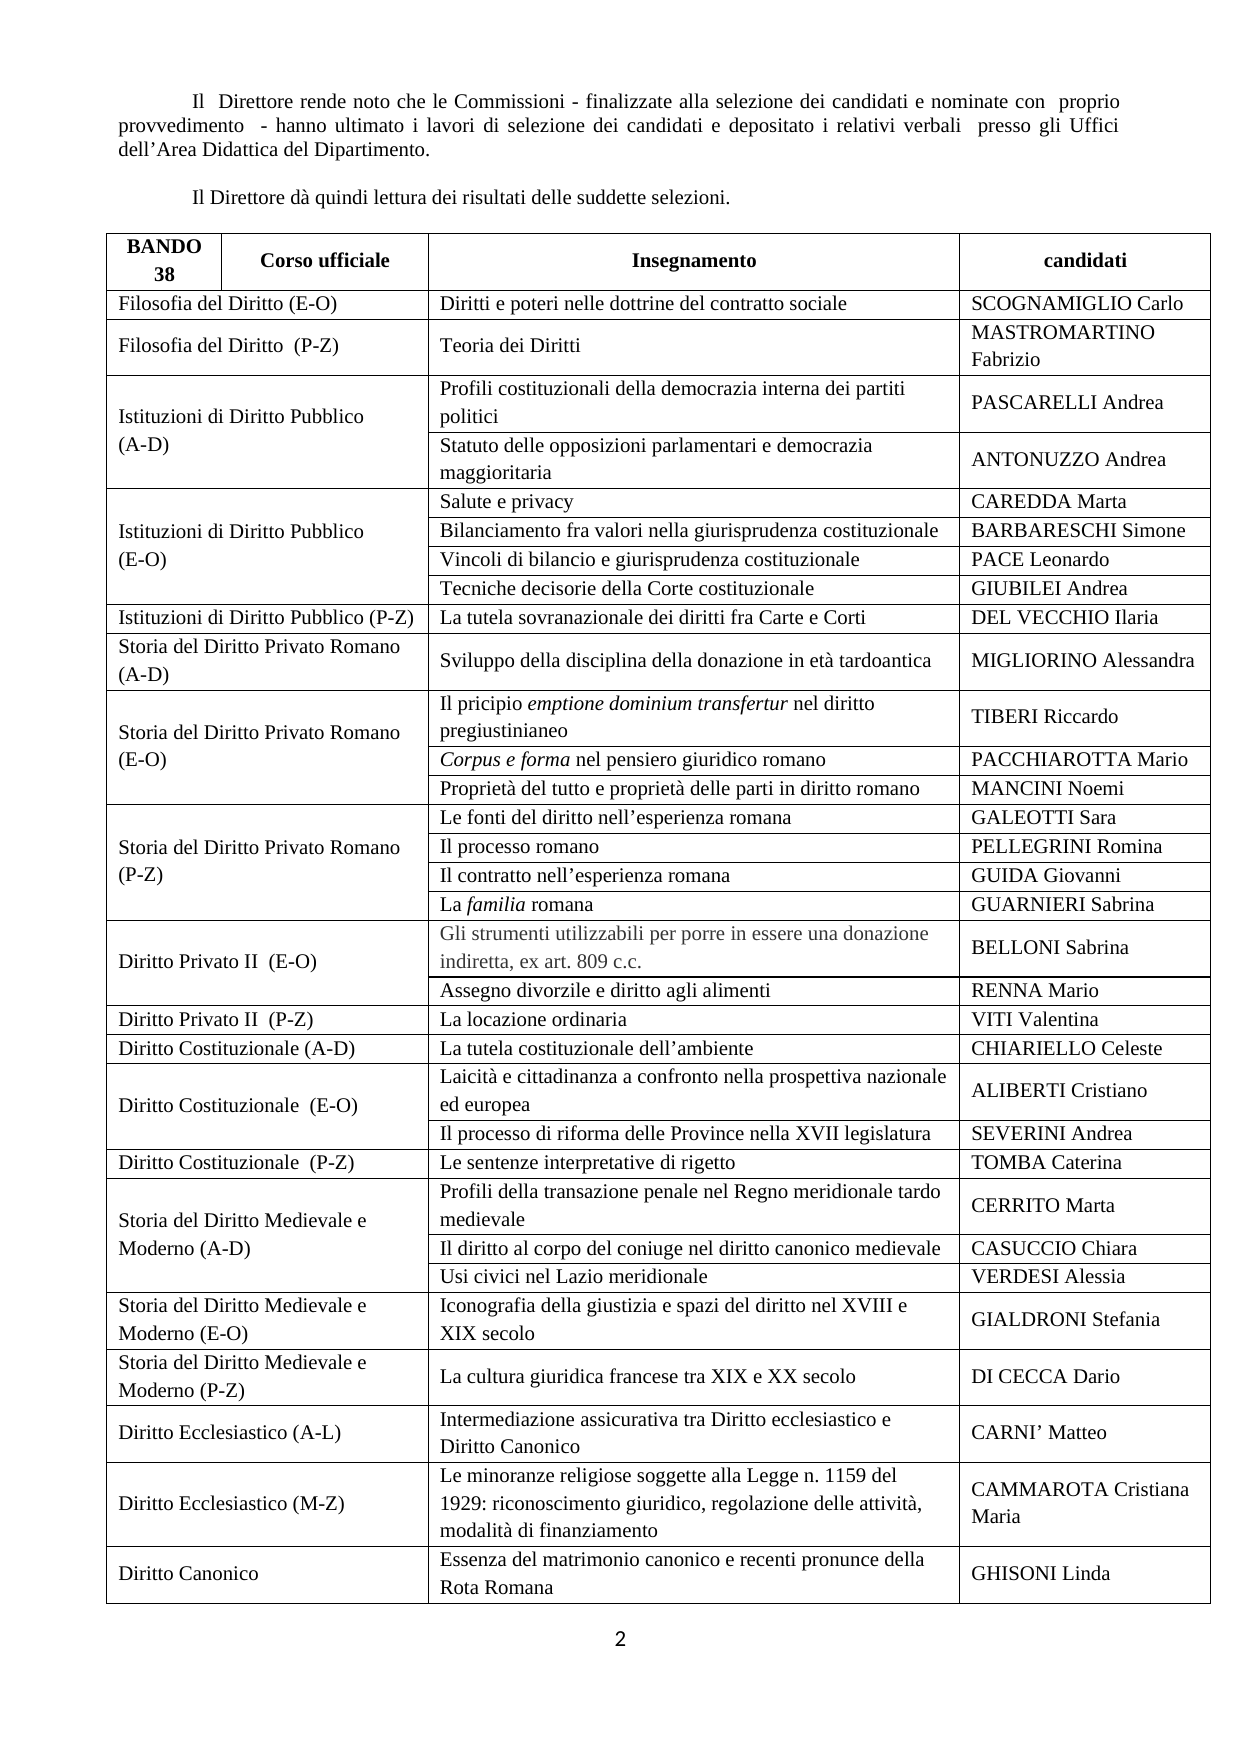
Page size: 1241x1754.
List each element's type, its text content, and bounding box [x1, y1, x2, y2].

table_cell Istituzioni di Diritto Pubblico (P-Z) [107, 605, 428, 633]
table_cell GIUBILEI Andrea [960, 576, 1210, 604]
table_cell La cultura giuridica francese tra XIX e XX secolo [429, 1350, 959, 1405]
table_cell Istituzioni di Diritto Pubblico (A-D) [107, 376, 428, 488]
table_cell Profili della transazione penale nel Regno meridionale tardo medievale [429, 1179, 959, 1234]
table_cell Le fonti del diritto nell’esperienza romana [429, 805, 959, 833]
table_cell PACCHIAROTTA Mario [960, 747, 1210, 775]
table_cell MANCINI Noemi [960, 776, 1210, 804]
table_cell Filosofia del Diritto (E-O) [107, 291, 428, 318]
table_cell Diritto Costituzionale (P-Z) [107, 1150, 428, 1178]
table_cell CAREDDA Marta [960, 489, 1210, 517]
table_cell Il processo romano [429, 834, 959, 862]
table_cell Storia del Diritto Medievale e Moderno (P-Z) [107, 1350, 428, 1405]
table_cell Statuto delle opposizioni parlamentari e democrazia maggioritaria [429, 433, 959, 488]
table_cell Le minoranze religiose soggette alla Legge n. 1159 del 1929: riconoscimento giuridico, regolazione delle attività, modalità di finanziamento [429, 1463, 959, 1546]
table_cell Diritti e poteri nelle dottrine del contratto sociale [429, 291, 959, 318]
table_cell Intermediazione assicurativa tra Diritto ecclesiastico e Diritto Canonico [429, 1406, 959, 1462]
table_cell CAMMAROTA Cristiana Maria [960, 1463, 1210, 1546]
table_cell Storia del Diritto Privato Romano (P-Z) [107, 805, 428, 920]
table_cell VERDESI Alessia [960, 1264, 1210, 1292]
table_cell Istituzioni di Diritto Pubblico (E-O) [107, 489, 428, 604]
table_cell GUIDA Giovanni [960, 863, 1210, 891]
table_cell TOMBA Caterina [960, 1150, 1210, 1178]
table_cell Il pricipio emptione dominium transfertur nel diritto pregiustinianeo [429, 691, 959, 746]
table_cell GIALDRONI Stefania [960, 1293, 1210, 1349]
table_cell Assegno divorzile e diritto agli alimenti [429, 978, 959, 1005]
table_cell MIGLIORINO Alessandra [960, 634, 1210, 689]
table_cell BARBARESCHI Simone [960, 518, 1210, 546]
table_cell Storia del Diritto Medievale e Moderno (E-O) [107, 1293, 428, 1349]
table_cell MASTROMARTINO Fabrizio [960, 320, 1210, 375]
table_cell Teoria dei Diritti [429, 320, 959, 375]
table_cell DI CECCA Dario [960, 1350, 1210, 1405]
table_cell PASCARELLI Andrea [960, 376, 1210, 432]
table_cell Storia del Diritto Medievale e Moderno (A-D) [107, 1179, 428, 1292]
table_header Corso ufficiale [222, 234, 428, 289]
table_cell Diritto Canonico [107, 1547, 428, 1603]
table_cell Tecniche decisorie della Corte costituzionale [429, 576, 959, 604]
text Il Direttore dà quindi lettura dei risultati delle suddette selezioni. [118, 185, 1122, 209]
table_cell CARNI’ Matteo [960, 1406, 1210, 1462]
table_cell Diritto Ecclesiastico (M-Z) [107, 1463, 428, 1546]
table_header Insegnamento [429, 234, 959, 289]
table_cell Corpus e forma nel pensiero giuridico romano [429, 747, 959, 775]
table_cell PACE Leonardo [960, 547, 1210, 575]
table_cell Iconografia della giustizia e spazi del diritto nel XVIII e XIX secolo [429, 1293, 959, 1349]
table_cell Usi civici nel Lazio meridionale [429, 1264, 959, 1292]
table_cell Il diritto al corpo del coniuge nel diritto canonico medievale [429, 1235, 959, 1263]
table_cell GHISONI Linda [960, 1547, 1210, 1603]
table_cell Storia del Diritto Privato Romano (E-O) [107, 691, 428, 804]
table_cell SCOGNAMIGLIO Carlo [960, 291, 1210, 318]
table_cell Diritto Costituzionale (E-O) [107, 1064, 428, 1149]
table_cell VITI Valentina [960, 1006, 1210, 1034]
table_cell Laicità e cittadinanza a confronto nella prospettiva nazionale ed europea [429, 1064, 959, 1120]
table_cell CHIARIELLO Celeste [960, 1035, 1210, 1063]
table_cell TIBERI Riccardo [960, 691, 1210, 746]
table_cell Diritto Privato II (P-Z) [107, 1006, 428, 1034]
table_cell La tutela costituzionale dell’ambiente [429, 1035, 959, 1063]
table_cell ALIBERTI Cristiano [960, 1064, 1210, 1120]
table_cell GALEOTTI Sara [960, 805, 1210, 833]
table_cell Vincoli di bilancio e giurisprudenza costituzionale [429, 547, 959, 575]
table_cell Diritto Ecclesiastico (A-L) [107, 1406, 428, 1462]
table_cell CERRITO Marta [960, 1179, 1210, 1234]
table_cell GUARNIERI Sabrina [960, 892, 1210, 920]
table_cell Storia del Diritto Privato Romano (A-D) [107, 634, 428, 689]
table_cell SEVERINI Andrea [960, 1121, 1210, 1149]
table_cell DEL VECCHIO Ilaria [960, 605, 1210, 633]
table_cell Diritto Costituzionale (A-D) [107, 1035, 428, 1063]
table_cell Le sentenze interpretative di rigetto [429, 1150, 959, 1178]
table_cell Gli strumenti utilizzabili per porre in essere una donazione indiretta, ex art. 809 c.c. [429, 921, 959, 976]
table_cell Sviluppo della disciplina della donazione in età tardoantica [429, 634, 959, 689]
table_cell Proprietà del tutto e proprietà delle parti in diritto romano [429, 776, 959, 804]
table_cell Essenza del matrimonio canonico e recenti pronunce della Rota Romana [429, 1547, 959, 1603]
table_cell Salute e privacy [429, 489, 959, 517]
text Il Direttore rende noto che le Commissioni - finalizzate alla selezione dei candidati e nominate con proprio provvedimento - hanno ultimato i lavori di selezione dei candidati e depositato i relativi verbali presso gli Uffici dell’Area Didattica del Dipartimento. [118, 89, 1122, 161]
table_cell Il contratto nell’esperienza romana [429, 863, 959, 891]
table_header candidati [960, 234, 1210, 289]
table_cell PELLEGRINI Romina [960, 834, 1210, 862]
table_cell RENNA Mario [960, 978, 1210, 1005]
table_cell Profili costituzionali della democrazia interna dei partiti politici [429, 376, 959, 432]
table_cell Bilanciamento fra valori nella giurisprudenza costituzionale [429, 518, 959, 546]
table_cell La tutela sovranazionale dei diritti fra Carte e Corti [429, 605, 959, 633]
table_cell ANTONUZZO Andrea [960, 433, 1210, 488]
table_cell La familia romana [429, 892, 959, 920]
table_cell Diritto Privato II (E-O) [107, 921, 428, 1005]
table_cell CASUCCIO Chiara [960, 1235, 1210, 1263]
table_cell Filosofia del Diritto (P-Z) [107, 320, 428, 375]
table_cell BELLONI Sabrina [960, 921, 1210, 976]
table_cell Il processo di riforma delle Province nella XVII legislatura [429, 1121, 959, 1149]
table_cell La locazione ordinaria [429, 1006, 959, 1034]
table_header BANDO 38 [107, 234, 221, 289]
